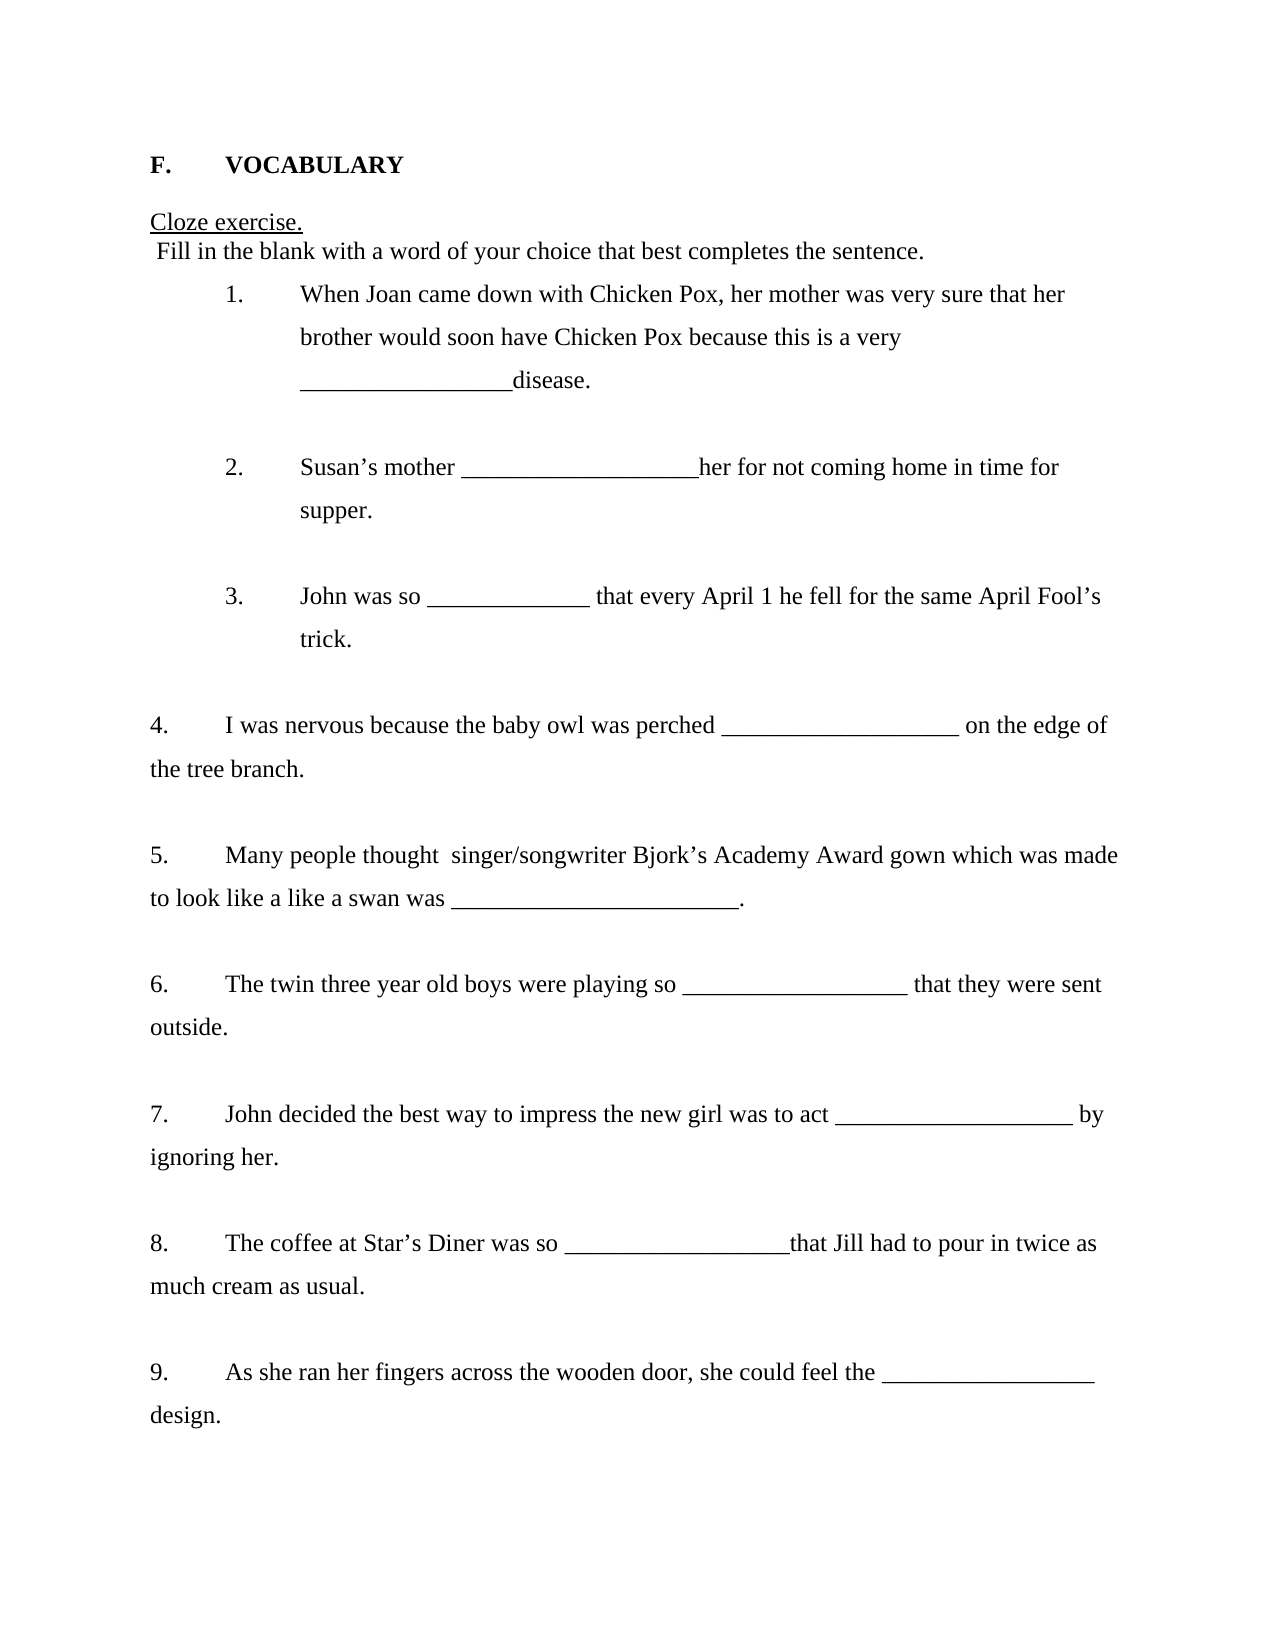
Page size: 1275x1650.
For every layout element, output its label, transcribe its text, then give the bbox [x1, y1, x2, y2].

list As she ran her fingers across the wooden door, she could feel the _________________ design. [150, 1357, 1125, 1429]
list Susan’s mother ___________________her for not coming home in time for supper. [225, 452, 1125, 524]
list The coffee at Star’s Diner was so __________________that Jill had to pour in twice as much cream as usual. [150, 1228, 1125, 1300]
list Many people thought singer/songwriter Bjork’s Academy Award gown which was made to look like a like a swan was _______________________. [150, 840, 1125, 912]
list When Joan came down with Chicken Pox, her mother was very sure that her brother would soon have Chicken Pox because this is a very _________________disease. [225, 279, 1125, 394]
list I was nervous because the baby owl was perched ___________________ on the edge of the tree branch. [150, 711, 1125, 782]
list John was so _____________ that every April 1 he fell for the same April Fool’s trick. [225, 581, 1125, 653]
list John decided the best way to impress the new girl was to act ___________________ by ignoring her. [150, 1099, 1125, 1171]
list VOCABULARY [150, 150, 1125, 179]
text Cloze exercise. [150, 207, 1125, 236]
list The twin three year old boys were playing so __________________ that they were sent outside. [150, 969, 1125, 1041]
text Fill in the blank with a word of your choice that best completes the sentence. [150, 236, 1125, 265]
